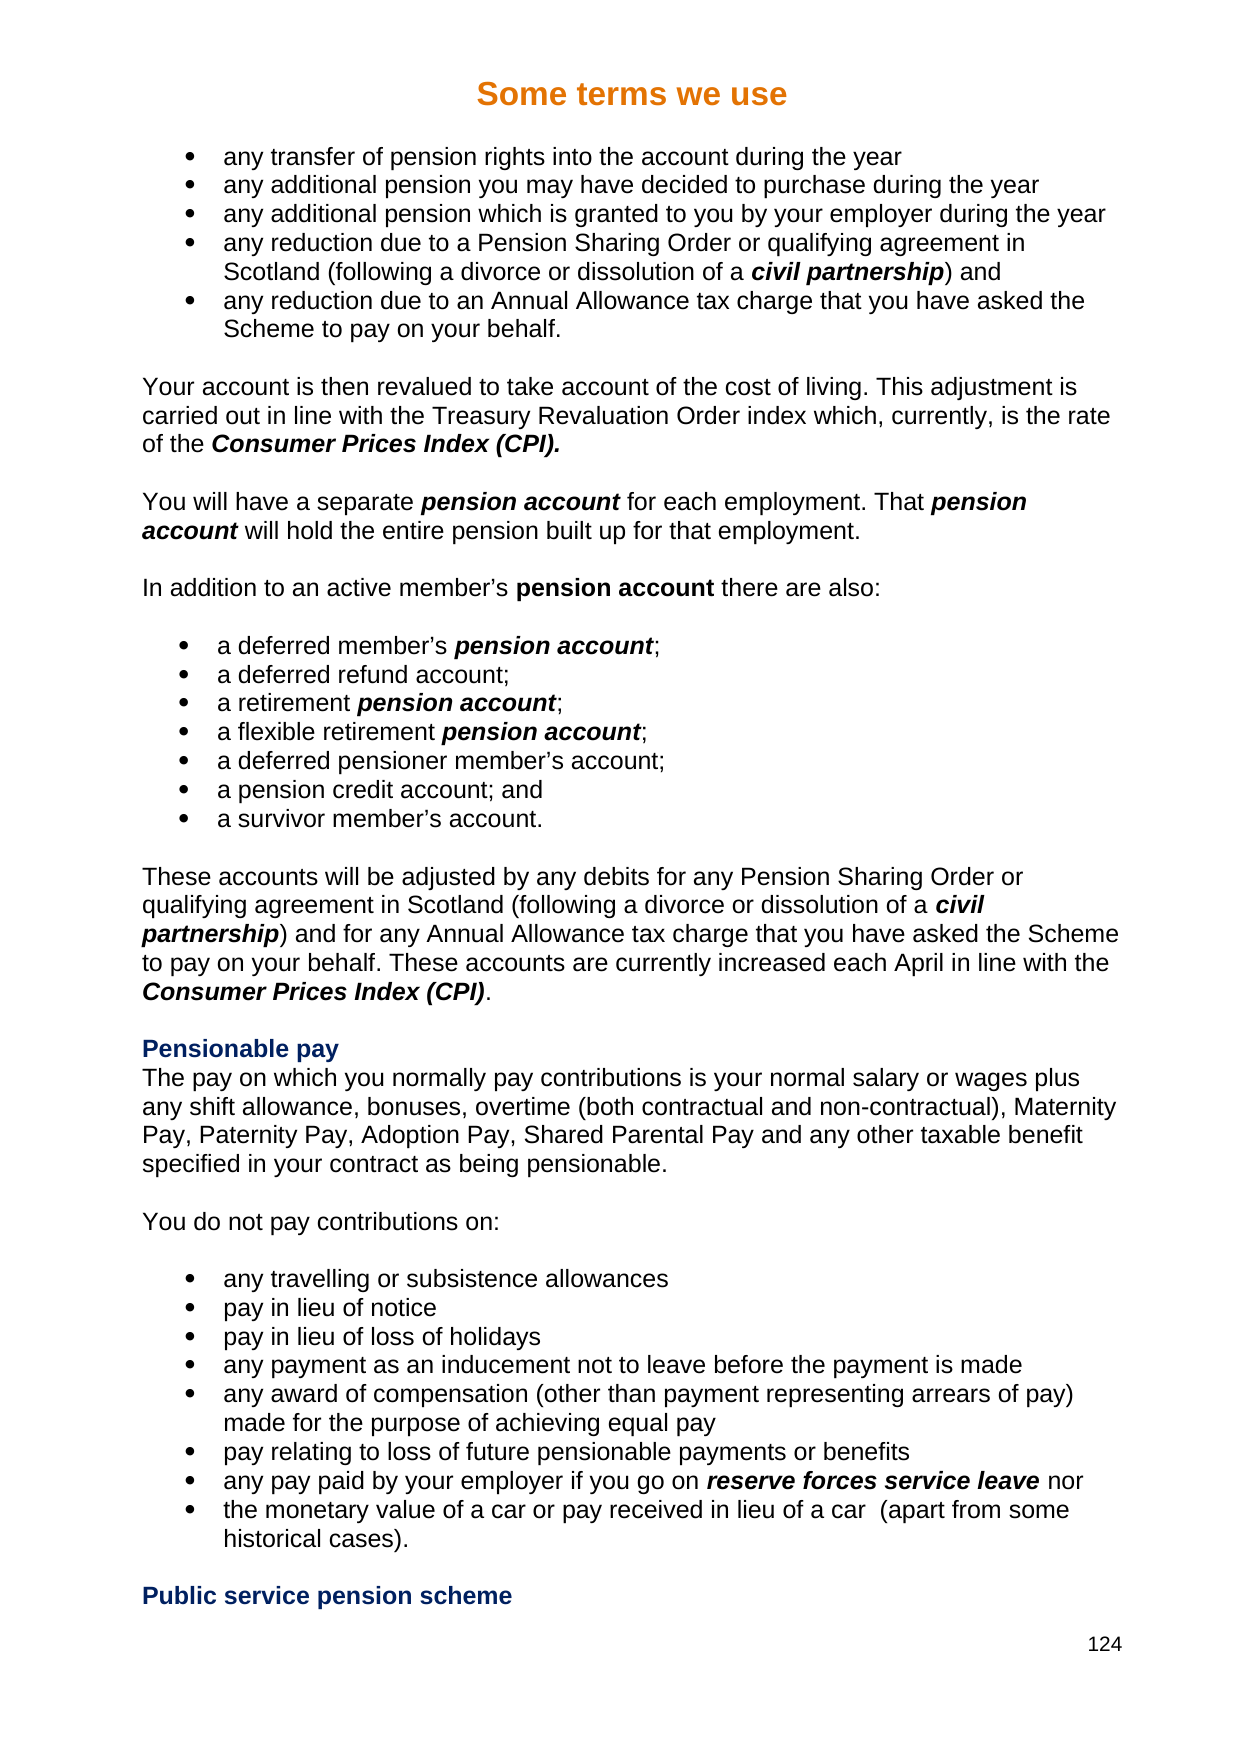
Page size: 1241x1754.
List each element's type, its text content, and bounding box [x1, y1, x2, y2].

list a deferred refund account; [179, 659, 1122, 688]
list any reduction due to a Pension Sharing Order or qualifying agreement in Scotland (following a divorce or dissolution of a civil partnership) and [186, 228, 1122, 286]
list pay in lieu of loss of holidays [186, 1322, 1122, 1351]
text Pensionable pay [142, 1034, 1122, 1063]
list any travelling or subsistence allowances [186, 1264, 1122, 1293]
text You will have a separate pension account for each employment. That pension account will hold the entire pension built up for that employment. [142, 487, 1122, 544]
list pay relating to loss of future pensionable payments or benefits [186, 1437, 1122, 1466]
list any payment as an inducement not to leave before the payment is made [186, 1351, 1122, 1379]
list a survivor member’s account. [179, 804, 1122, 833]
list any pay paid by your employer if you go on reserve forces service leave nor [186, 1466, 1122, 1495]
list any award of compensation (other than payment representing arrears of pay) made for the purpose of achieving equal pay [186, 1379, 1122, 1437]
list a retirement pension account; [179, 688, 1122, 717]
list a deferred member’s pension account; [179, 631, 1122, 659]
list pay in lieu of notice [186, 1293, 1122, 1322]
text You do not pay contributions on: [142, 1206, 1122, 1235]
list a pension credit account; and [179, 775, 1122, 804]
list In addition to an active member’s pension account there are also: [142, 573, 1122, 602]
list any transfer of pension rights into the account during the year [186, 141, 1122, 170]
list any additional pension which is granted to you by your employer during the year [186, 199, 1122, 228]
list the monetary value of a car or pay received in lieu of a car (apart from some historical cases). [186, 1495, 1122, 1552]
list any additional pension you may have decided to purchase during the year [186, 170, 1122, 199]
text The pay on which you normally pay contributions is your normal salary or wages plus any shift allowance, bonuses, overtime (both contractual and non-contractual), Maternity Pay, Paternity Pay, Adoption Pay, Shared Parental Pay and any other taxable benefit specified in your contract as being pensionable. [142, 1063, 1122, 1178]
text These accounts will be adjusted by any debits for any Pension Sharing Order or qualifying agreement in Scotland (following a divorce or dissolution of a civil partnership) and for any Annual Allowance tax charge that you have asked the Scheme to pay on your behalf. These accounts are currently increased each April in line with the Consumer Prices Index (CPI). [142, 861, 1122, 1005]
text Your account is then revalued to take account of the cost of living. This adjustment is carried out in line with the Treasury Revaluation Order index which, currently, is the rate of the Consumer Prices Index (CPI). [142, 372, 1122, 458]
list any reduction due to an Annual Allowance tax charge that you have asked the Scheme to pay on your behalf. [186, 286, 1122, 343]
list a flexible retirement pension account; [179, 717, 1122, 746]
text Public service pension scheme [142, 1581, 1122, 1610]
list a deferred pensioner member’s account; [179, 746, 1122, 775]
